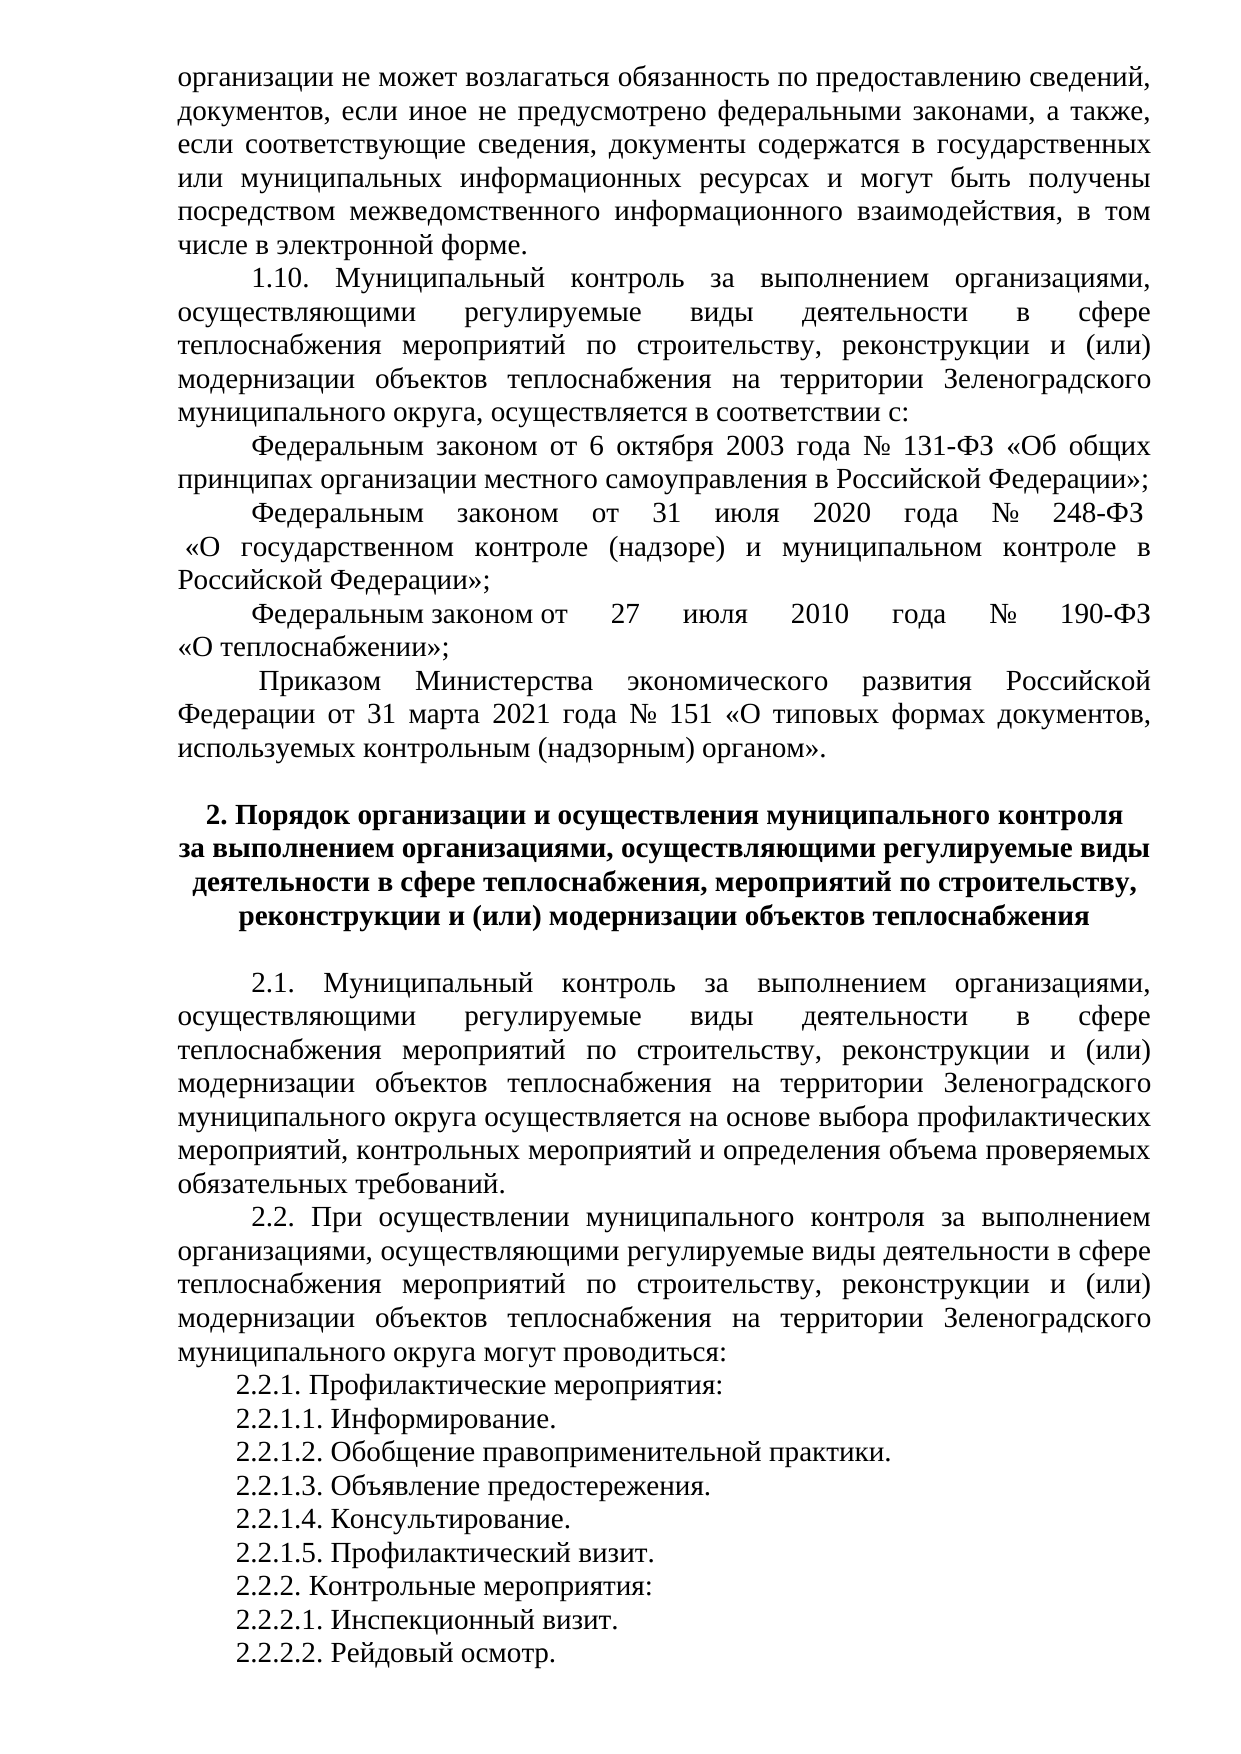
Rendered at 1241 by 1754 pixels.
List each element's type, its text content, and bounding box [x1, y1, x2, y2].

text 2.2.1.4. Консультирование. [177, 1501, 1152, 1535]
text 2.2.2. Контрольные мероприятия: [177, 1568, 1152, 1602]
text Федеральным законом от 6 октября 2003 года № 131-ФЗ «Об общих принципах организации местного самоуправления в Российской Федерации»; [177, 428, 1152, 495]
text 2. Порядок организации и осуществления муниципального контроля [177, 797, 1152, 831]
text 2.2.1.5. Профилактический визит. [177, 1535, 1152, 1568]
text 2.1. Муниципальный контроль за выполнением организациями, осуществляющими регулируемые виды деятельности в сфере теплоснабжения мероприятий по строительству, реконструкции и (или) модернизации объектов теплоснабжения на территории Зеленоградского муниципального округа осуществляется на основе выбора профилактических мероприятий, контрольных мероприятий и определения объема проверяемых обязательных требований. [177, 965, 1152, 1199]
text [177, 59, 1152, 260]
text Федеральным законом от 31 июля 2020 года № 248-ФЗ ‎ «О государственном контроле (надзоре) и муниципальном контроле в Российской Федерации»; [177, 495, 1152, 596]
text за выполнением организациями, осуществляющими регулируемые виды деятельности в сфере теплоснабжения, мероприятий по строительству, реконструкции и (или) модернизации объектов теплоснабжения [177, 831, 1152, 931]
text 2.2.2.1. Инспекционный визит. [177, 1602, 1152, 1636]
text 2.2.1. Профилактические мероприятия: [177, 1367, 1152, 1401]
text Федеральным законом от 27 июля 2010 года № 190-ФЗ «О теплоснабжении»; [177, 596, 1152, 663]
text 2.2.1.3. Объявление предостережения. [177, 1468, 1152, 1501]
text 2.2.2.2. Рейдовый осмотр. [177, 1636, 1152, 1669]
text 2.2.1.2. Обобщение правоприменительной практики. [177, 1434, 1152, 1468]
text 2.2.1.1. Информирование. [177, 1401, 1152, 1434]
text 2.2. При осуществлении муниципального контроля за выполнением организациями, осуществляющими регулируемые виды деятельности в сфере теплоснабжения мероприятий по строительству, реконструкции и (или) модернизации объектов теплоснабжения на территории Зеленоградского муниципального округа могут проводиться: [177, 1199, 1152, 1367]
text Приказом Министерства экономического развития Российской Федерации от 31 марта 2021 года № 151 «О типовых формах документов, используемых контрольным (надзорным) органом». [177, 663, 1152, 763]
text 1.10. Муниципальный контроль за выполнением организациями, осуществляющими регулируемые виды деятельности в сфере теплоснабжения мероприятий по строительству, реконструкции и (или) модернизации объектов теплоснабжения на территории Зеленоградского муниципального округа, осуществляется в соответствии с: [177, 260, 1152, 428]
